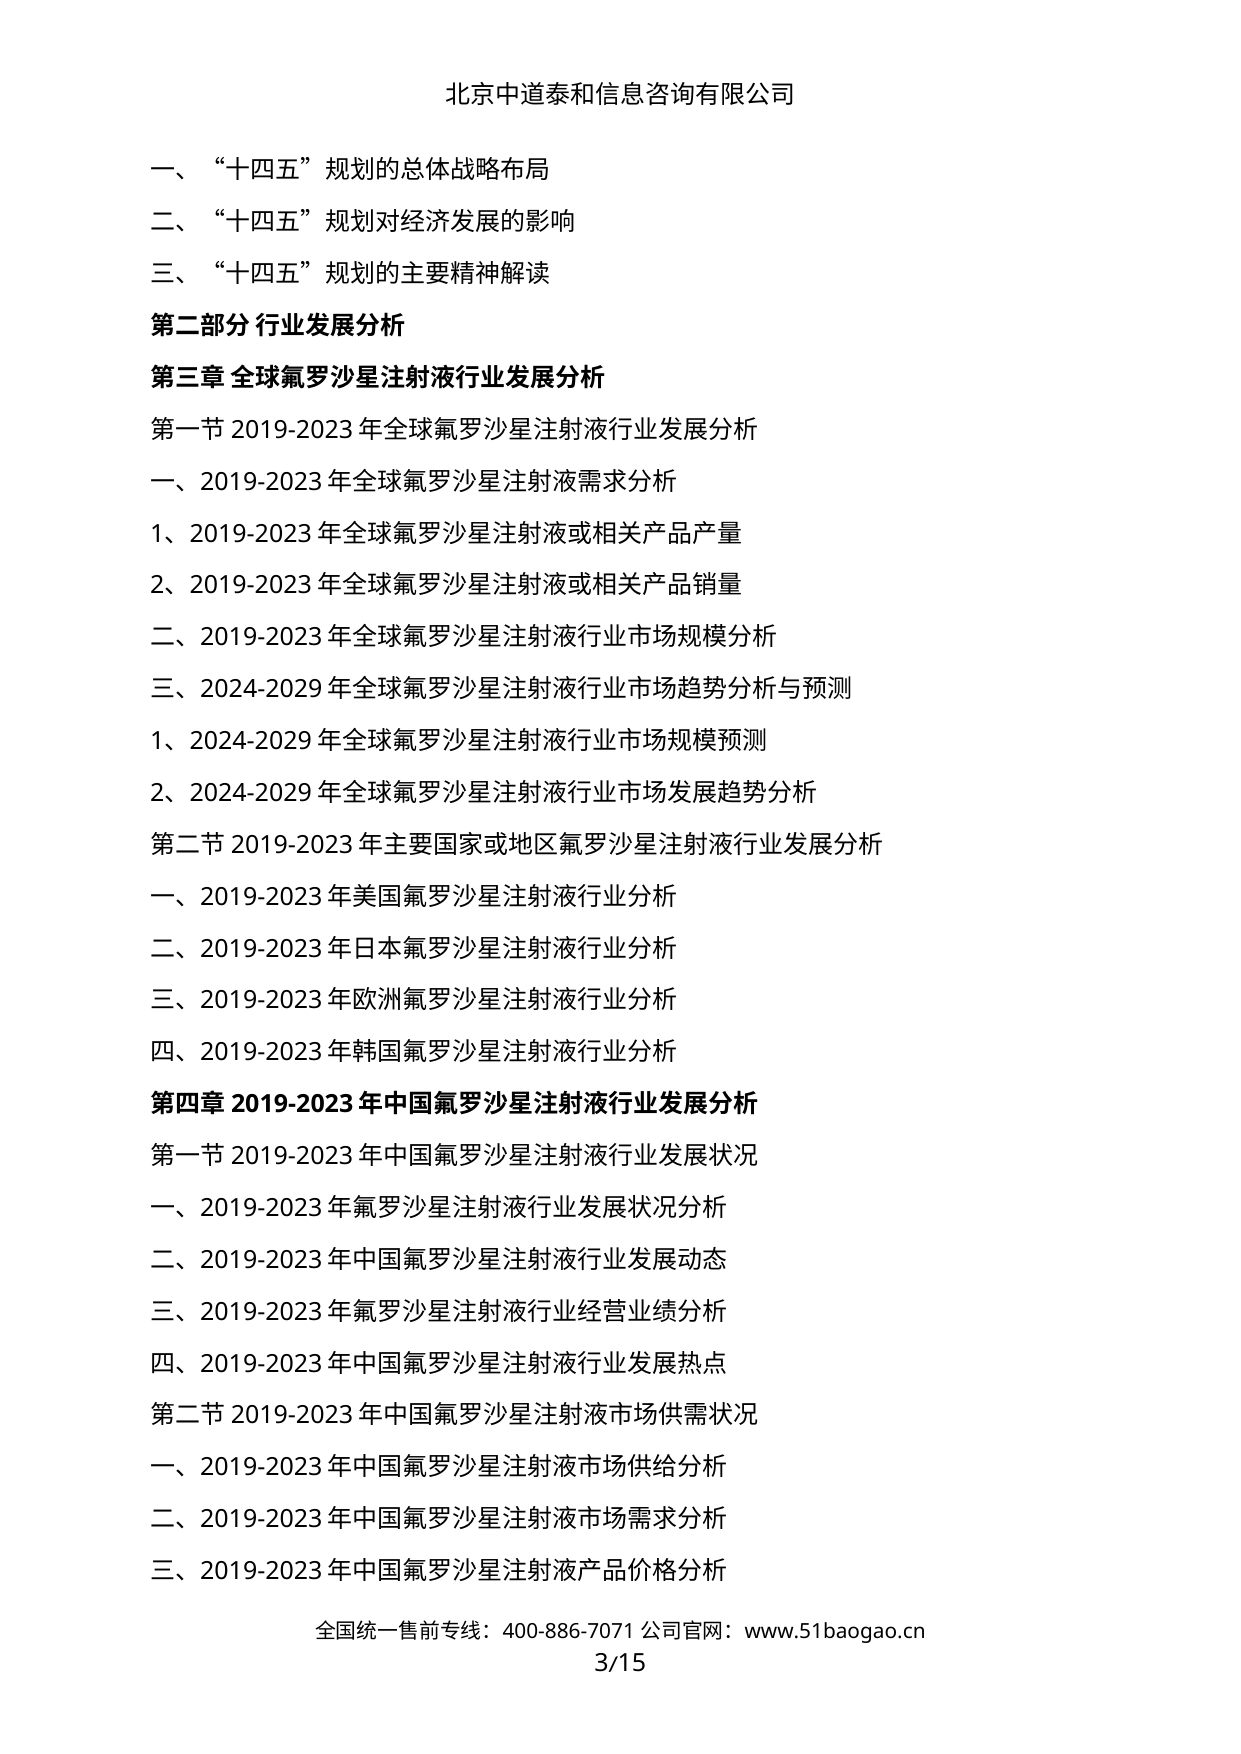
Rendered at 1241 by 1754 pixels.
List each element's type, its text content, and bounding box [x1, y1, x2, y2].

text 1、2024-2029年全球氟罗沙星注射液行业市场规模预测 [150, 721, 1090, 757]
text 三、2019-2023年氟罗沙星注射液行业经营业绩分析 [150, 1291, 1090, 1327]
text 一、“十四五”规划的总体战略布局 [150, 150, 1090, 186]
text 二、2019-2023年日本氟罗沙星注射液行业分析 [150, 928, 1090, 964]
text 第二节 2019-2023年中国氟罗沙星注射液市场供需状况 [150, 1395, 1090, 1431]
text 2、2019-2023年全球氟罗沙星注射液或相关产品销量 [150, 565, 1090, 601]
text 四、2019-2023年中国氟罗沙星注射液行业发展热点 [150, 1343, 1090, 1379]
text 一、2019-2023年全球氟罗沙星注射液需求分析 [150, 461, 1090, 497]
text 二、2019-2023年中国氟罗沙星注射液市场需求分析 [150, 1499, 1090, 1535]
text 1、2019-2023年全球氟罗沙星注射液或相关产品产量 [150, 513, 1090, 549]
text 三、2019-2023年中国氟罗沙星注射液产品价格分析 [150, 1551, 1090, 1587]
text 二、2019-2023年中国氟罗沙星注射液行业发展动态 [150, 1239, 1090, 1276]
text 三、“十四五”规划的主要精神解读 [150, 254, 1090, 290]
text 第一节 2019-2023年中国氟罗沙星注射液行业发展状况 [150, 1136, 1090, 1172]
text 第三章 全球氟罗沙星注射液行业发展分析 [150, 357, 1090, 394]
text 第四章 2019-2023年中国氟罗沙星注射液行业发展分析 [150, 1084, 1090, 1120]
text 三、2024-2029年全球氟罗沙星注射液行业市场趋势分析与预测 [150, 669, 1090, 705]
text 第一节 2019-2023年全球氟罗沙星注射液行业发展分析 [150, 409, 1090, 446]
text 第二节 2019-2023年主要国家或地区氟罗沙星注射液行业发展分析 [150, 824, 1090, 861]
text 2、2024-2029年全球氟罗沙星注射液行业市场发展趋势分析 [150, 772, 1090, 809]
text 四、2019-2023年韩国氟罗沙星注射液行业分析 [150, 1032, 1090, 1068]
text 三、2019-2023年欧洲氟罗沙星注射液行业分析 [150, 980, 1090, 1016]
text 二、“十四五”规划对经济发展的影响 [150, 202, 1090, 238]
text 第二部分 行业发展分析 [150, 306, 1090, 342]
text 一、2019-2023年中国氟罗沙星注射液市场供给分析 [150, 1447, 1090, 1483]
text 一、2019-2023年美国氟罗沙星注射液行业分析 [150, 876, 1090, 912]
text 一、2019-2023年氟罗沙星注射液行业发展状况分析 [150, 1187, 1090, 1224]
text 二、2019-2023年全球氟罗沙星注射液行业市场规模分析 [150, 617, 1090, 653]
